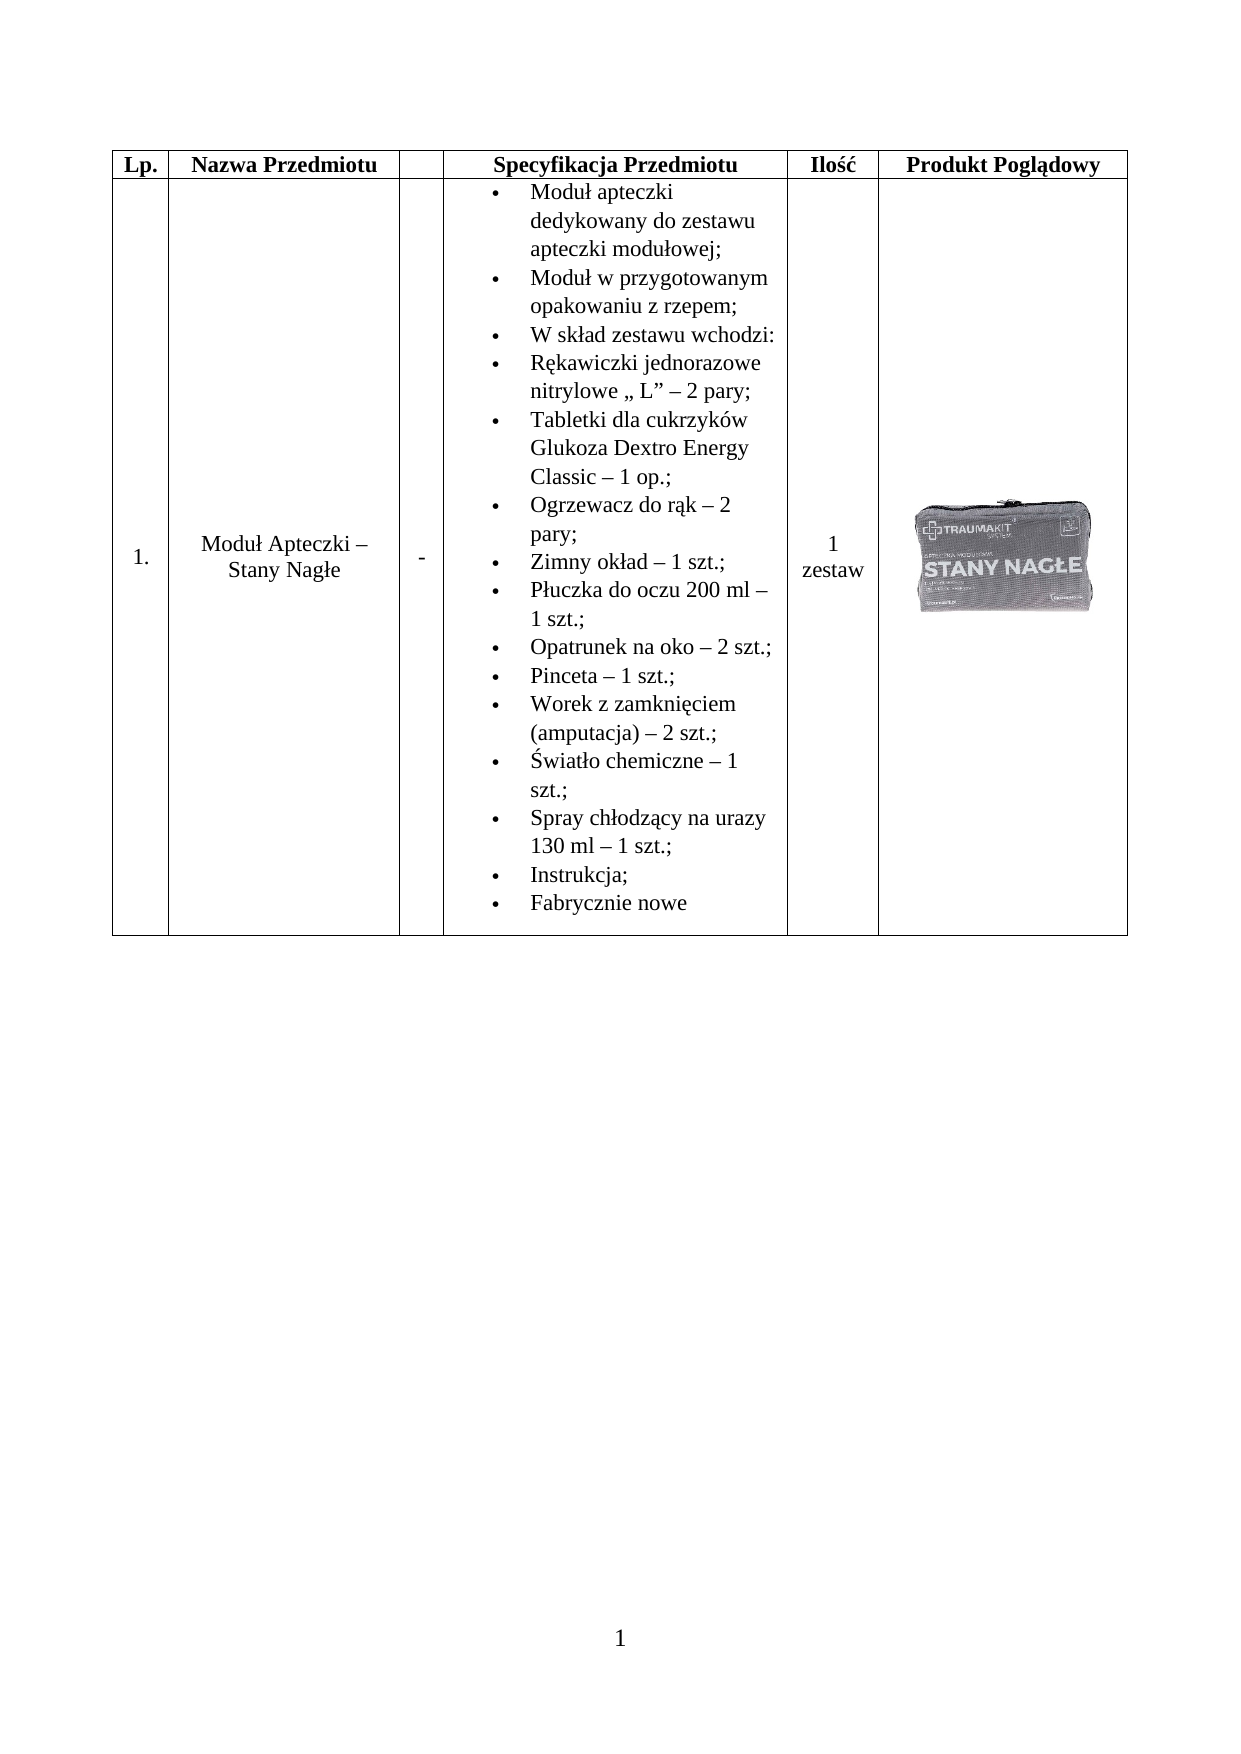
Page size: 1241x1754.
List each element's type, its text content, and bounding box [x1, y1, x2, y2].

table_header [400, 151, 443, 177]
table_header Produkt Poglądowy [879, 151, 1127, 177]
table_cell 1. [113, 179, 168, 934]
table_header Ilość [788, 151, 878, 177]
table_cell Moduł Apteczki – Stany Nagłe [169, 179, 399, 934]
picture [897, 450, 1110, 663]
table_cell 1 zestaw [788, 179, 878, 934]
table_header Lp. [113, 151, 168, 177]
table_header Specyfikacja Przedmiotu [444, 151, 787, 177]
table_cell - [400, 179, 443, 934]
table_header Nazwa Przedmiotu [169, 151, 399, 177]
table_cell Moduł apteczki dedykowany do zestawu apteczki modułowej; Moduł w przygotowanym opakowaniu z rzepem; W skład zestawu wchodzi: Rękawiczki jednorazowe nitrylowe „ L” – 2 pary; Tabletki dla cukrzyków Glukoza Dextro Energy Classic – 1 op.; Ogrzewacz do rąk – 2 pary; Zimny okład – 1 szt.; Płuczka do oczu 200 ml – 1 szt.; Opatrunek na oko – 2 szt.; Pinceta – 1 szt.; Worek z zamknięciem (amputacja) – 2 szt.; Światło chemiczne – 1 szt.; Spray chłodzący na urazy 130 ml – 1 szt.; Instrukcja; Fabrycznie nowe [444, 179, 787, 934]
table_cell [879, 179, 1127, 934]
